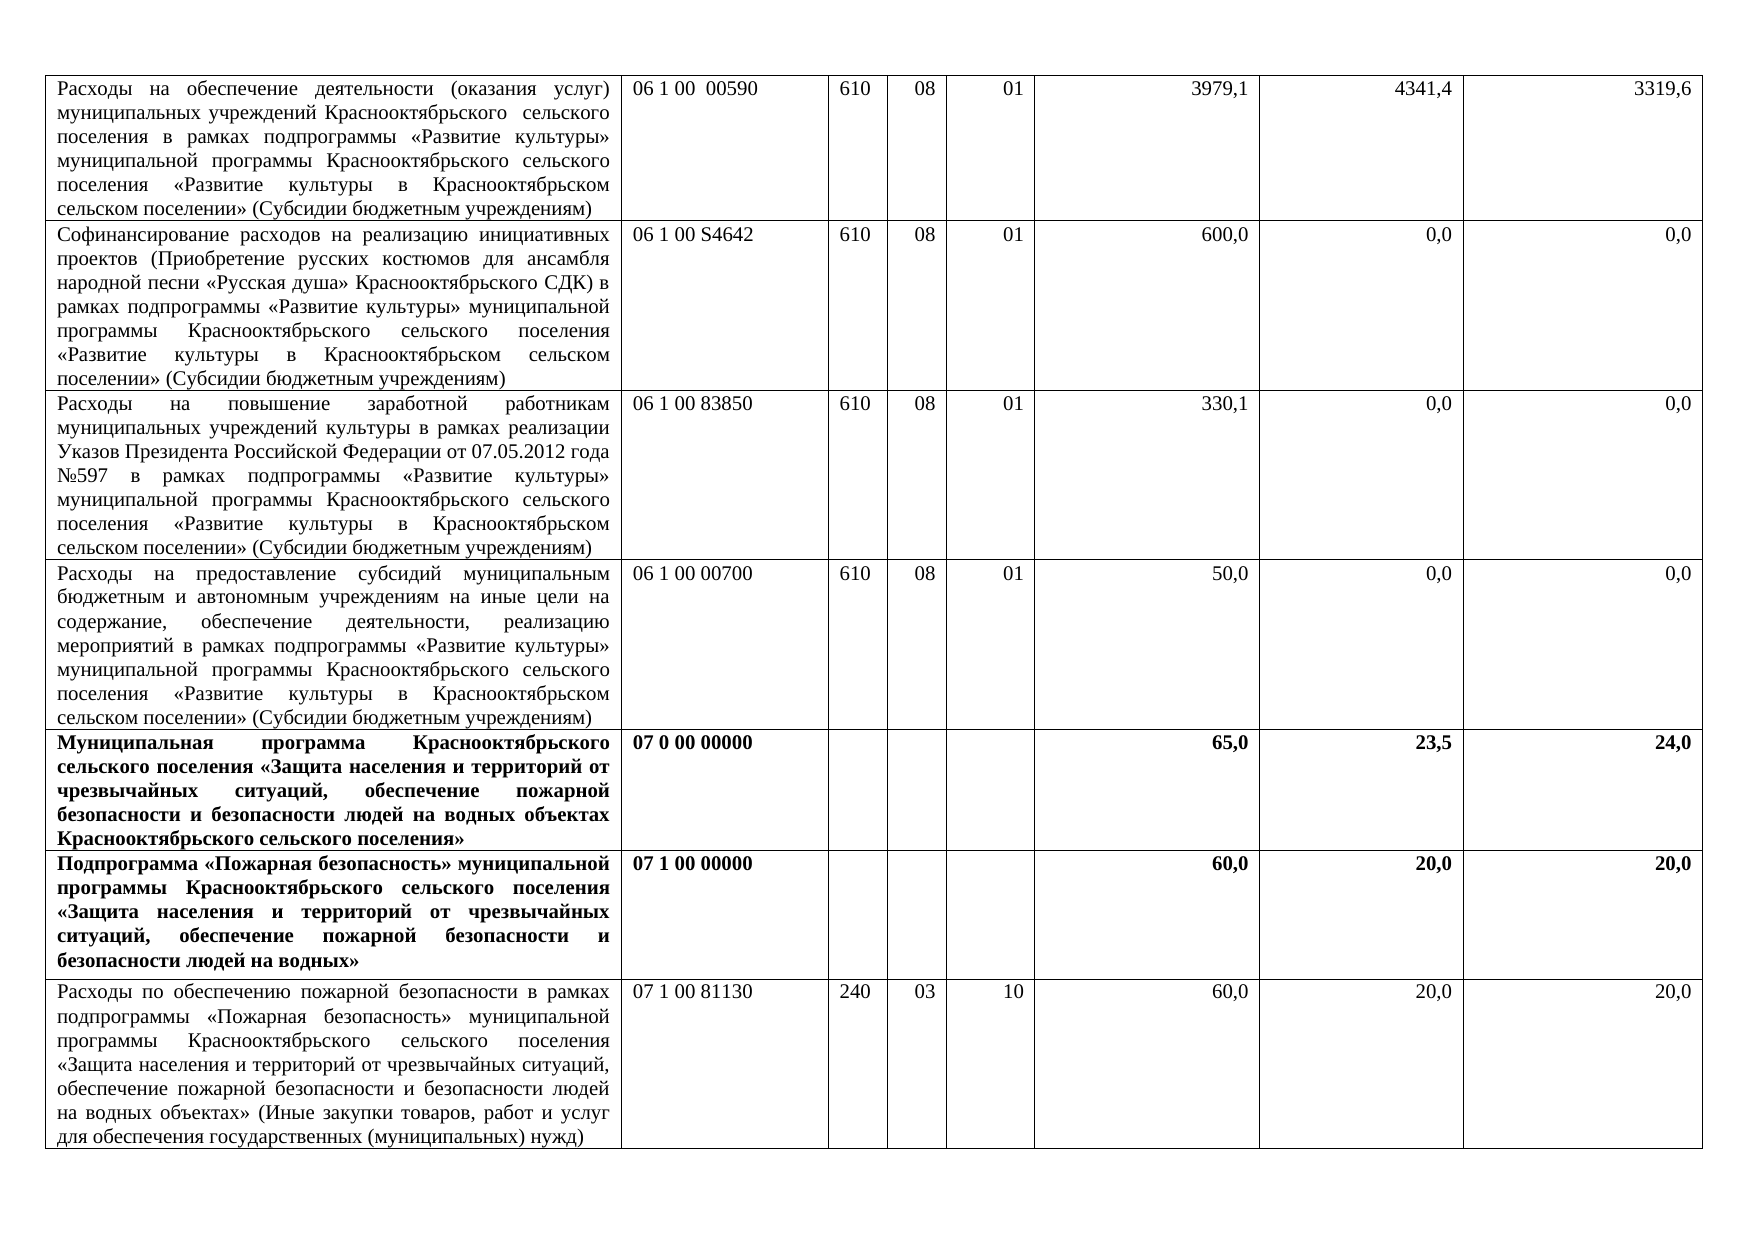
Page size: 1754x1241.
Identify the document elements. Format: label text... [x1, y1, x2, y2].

table_cell 20,0 [1464, 851, 1702, 978]
table_cell 01 [947, 391, 1034, 559]
table_cell 10 [947, 980, 1034, 1148]
table_cell 0,0 [1464, 560, 1702, 729]
table_cell 0,0 [1260, 391, 1463, 559]
table_cell 60,0 [1035, 980, 1259, 1148]
table_cell 08 [888, 76, 946, 220]
table_cell 240 [829, 980, 887, 1148]
table_cell 03 [888, 980, 946, 1148]
table_cell 07 1 00 00000 [622, 851, 828, 978]
table_cell [947, 851, 1034, 978]
table_cell 01 [947, 76, 1034, 220]
table_cell 01 [947, 560, 1034, 729]
table_cell 330,1 [1035, 391, 1259, 559]
table_cell 0,0 [1260, 221, 1463, 390]
table_cell Софинансирование расходов на реализацию инициативных проектов (Приобретение русских костюмов для ансамбля народной песни «Русская душа» Краснооктябрьского СДК) в рамках подпрограммы «Развитие культуры» муниципальной программы Краснооктябрьского сельского поселения «Развитие культуры в Краснооктябрьском сельском поселении» (Субсидии бюджетным учреждениям) [46, 221, 621, 390]
table_cell 06 1 00 00590 [622, 76, 828, 220]
table_cell [829, 730, 887, 850]
table_cell 06 1 00 S4642 [622, 221, 828, 390]
table_cell Расходы по обеспечению пожарной безопасности в рамках подпрограммы «Пожарная безопасность» муниципальной программы Краснооктябрьского сельского поселения «Защита населения и территорий от чрезвычайных ситуаций, обеспечение пожарной безопасности и безопасности людей на водных объектах» (Иные закупки товаров, работ и услуг для обеспечения государственных (муниципальных) нужд) [46, 980, 621, 1148]
table_cell 610 [829, 221, 887, 390]
table_cell 4341,4 [1260, 76, 1463, 220]
table_cell 50,0 [1035, 560, 1259, 729]
table_cell [888, 851, 946, 978]
table_cell 0,0 [1464, 391, 1702, 559]
table_cell 600,0 [1035, 221, 1259, 390]
table_cell 08 [888, 391, 946, 559]
table_cell 20,0 [1464, 980, 1702, 1148]
table_cell Расходы на повышение заработной работникам муниципальных учреждений культуры в рамках реализации Указов Президента Российской Федерации от 07.05.2012 года №597 в рамках подпрограммы «Развитие культуры» муниципальной программы Краснооктябрьского сельского поселения «Развитие культуры в Краснооктябрьском сельском поселении» (Субсидии бюджетным учреждениям) [46, 391, 621, 559]
table_cell 20,0 [1260, 980, 1463, 1148]
table_cell 01 [947, 221, 1034, 390]
table_cell 07 1 00 81130 [622, 980, 828, 1148]
table_cell [888, 730, 946, 850]
table_cell 07 0 00 00000 [622, 730, 828, 850]
table_cell Муниципальная программа Краснооктябрьского сельского поселения «Защита населения и территорий от чрезвычайных ситуаций, обеспечение пожарной безопасности и безопасности людей на водных объектах Краснооктябрьского сельского поселения» [46, 730, 621, 850]
table_cell 08 [888, 221, 946, 390]
table_cell 3319,6 [1464, 76, 1702, 220]
table_cell 65,0 [1035, 730, 1259, 850]
table_cell 3979,1 [1035, 76, 1259, 220]
table_cell Подпрограмма «Пожарная безопасность» муниципальной программы Краснооктябрьского сельского поселения «Защита населения и территорий от чрезвычайных ситуаций, обеспечение пожарной безопасности и безопасности людей на водных» [46, 851, 621, 978]
table_cell 23,5 [1260, 730, 1463, 850]
table_cell 24,0 [1464, 730, 1702, 850]
table_cell 610 [829, 391, 887, 559]
table_cell Расходы на обеспечение деятельности (оказания услуг) муниципальных учреждений Краснооктябрьского сельского поселения в рамках подпрограммы «Развитие культуры» муниципальной программы Краснооктябрьского сельского поселения «Развитие культуры в Краснооктябрьском сельском поселении» (Субсидии бюджетным учреждениям) [46, 76, 621, 220]
table_cell 610 [829, 76, 887, 220]
table_cell 60,0 [1035, 851, 1259, 978]
table_cell 06 1 00 83850 [622, 391, 828, 559]
table_cell 610 [829, 560, 887, 729]
table_cell 06 1 00 00700 [622, 560, 828, 729]
table_cell 20,0 [1260, 851, 1463, 978]
table_cell 0,0 [1464, 221, 1702, 390]
table_cell 0,0 [1260, 560, 1463, 729]
table_cell 08 [888, 560, 946, 729]
table_cell Расходы на предоставление субсидий муниципальным бюджетным и автономным учреждениям на иные цели на содержание, обеспечение деятельности, реализацию мероприятий в рамках подпрограммы «Развитие культуры» муниципальной программы Краснооктябрьского сельского поселения «Развитие культуры в Краснооктябрьском сельском поселении» (Субсидии бюджетным учреждениям) [46, 560, 621, 729]
table_cell [829, 851, 887, 978]
table_cell [947, 730, 1034, 850]
